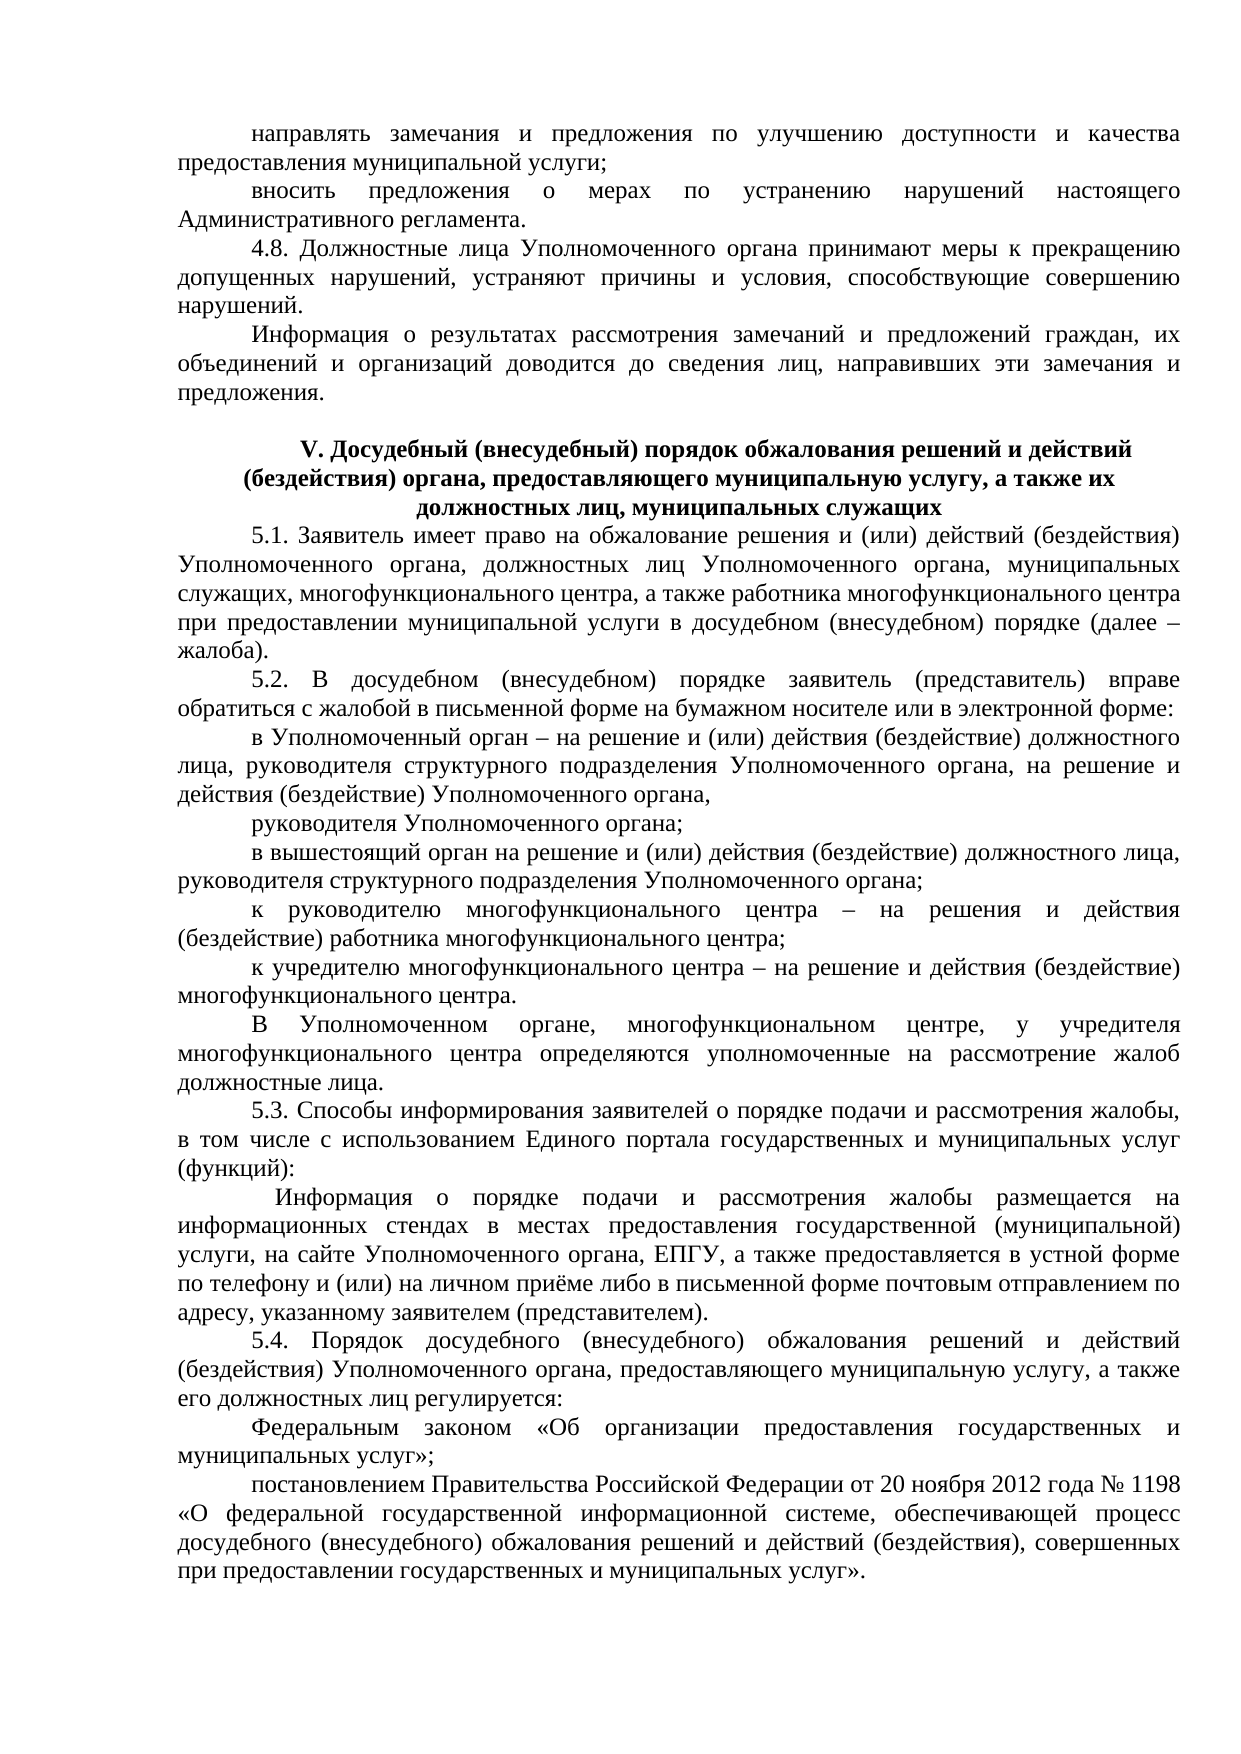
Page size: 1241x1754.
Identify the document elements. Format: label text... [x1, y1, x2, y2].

text 5.2. В досудебном (внесудебном) порядке заявитель (представитель) вправе обратиться с жалобой в письменной форме на бумажном носителе или в электронной форме: [177, 664, 1181, 722]
text Информация о порядке подачи и рассмотрения жалобы размещается на информационных стендах в местах предоставления государственной (муниципальной) услуги, на сайте Уполномоченного органа, ЕПГУ, а также предоставляется в устной форме по телефону и (или) на личном приёме либо в письменной форме почтовым отправлением по адресу, указанному заявителем (представителем). [177, 1182, 1181, 1326]
text Федеральным законом «Об организации предоставления государственных и муниципальных услуг»; [177, 1412, 1181, 1469]
text В Уполномоченном органе, многофункциональном центре, у учредителя многофункционального центра определяются уполномоченные на рассмотрение жалоб должностные лица. [177, 1009, 1181, 1096]
text постановлением Правительства Российской Федерации от 20 ноября 2012 года № 1198 «О федеральной государственной информационной системе, обеспечивающей процесс досудебного (внесудебного) обжалования решений и действий (бездействия), совершенных при предоставлении государственных и муниципальных услуг». [177, 1469, 1181, 1584]
text к учредителю многофункционального центра – на решение и действия (бездействие) многофункционального центра. [177, 952, 1181, 1009]
text направлять замечания и предложения по улучшению доступности и качества предоставления муниципальной услуги; [177, 118, 1181, 176]
text 5.1. Заявитель имеет право на обжалование решения и (или) действий (бездействия) Уполномоченного органа, должностных лиц Уполномоченного органа, муниципальных служащих, многофункционального центра, а также работника многофункционального центра при предоставлении муниципальной услуги в досудебном (внесудебном) порядке (далее – жалоба). [177, 521, 1181, 664]
text руководителя Уполномоченного органа; [177, 808, 1181, 837]
text к руководителю многофункционального центра – на решения и действия (бездействие) работника многофункционального центра; [177, 894, 1181, 952]
text вносить предложения о мерах по устранению нарушений настоящего Административного регламента. [177, 176, 1181, 233]
text 5.3. Способы информирования заявителей о порядке подачи и рассмотрения жалобы, в том числе с использованием Единого портала государственных и муниципальных услуг (функций): [177, 1096, 1181, 1182]
text Информация о результатах рассмотрения замечаний и предложений граждан, их объединений и организаций доводится до сведения лиц, направивших эти замечания и предложения. [177, 319, 1181, 406]
text в вышестоящий орган на решение и (или) действия (бездействие) должностного лица, руководителя структурного подразделения Уполномоченного органа; [177, 837, 1181, 894]
text в Уполномоченный орган – на решение и (или) действия (бездействие) должностного лица, руководителя структурного подразделения Уполномоченного органа, на решение и действия (бездействие) Уполномоченного органа, [177, 722, 1181, 808]
text 4.8. Должностные лица Уполномоченного органа принимают меры к прекращению допущенных нарушений, устраняют причины и условия, способствующие совершению нарушений. [177, 233, 1181, 319]
text 5.4. Порядок досудебного (внесудебного) обжалования решений и действий (бездействия) Уполномоченного органа, предоставляющего муниципальную услугу, а также его должностных лиц регулируется: [177, 1326, 1181, 1412]
text V. Досудебный (внесудебный) порядок обжалования решений и действий (бездействия) органа, предоставляющего муниципальную услугу, а также их должностных лиц, муниципальных служащих [177, 434, 1181, 521]
